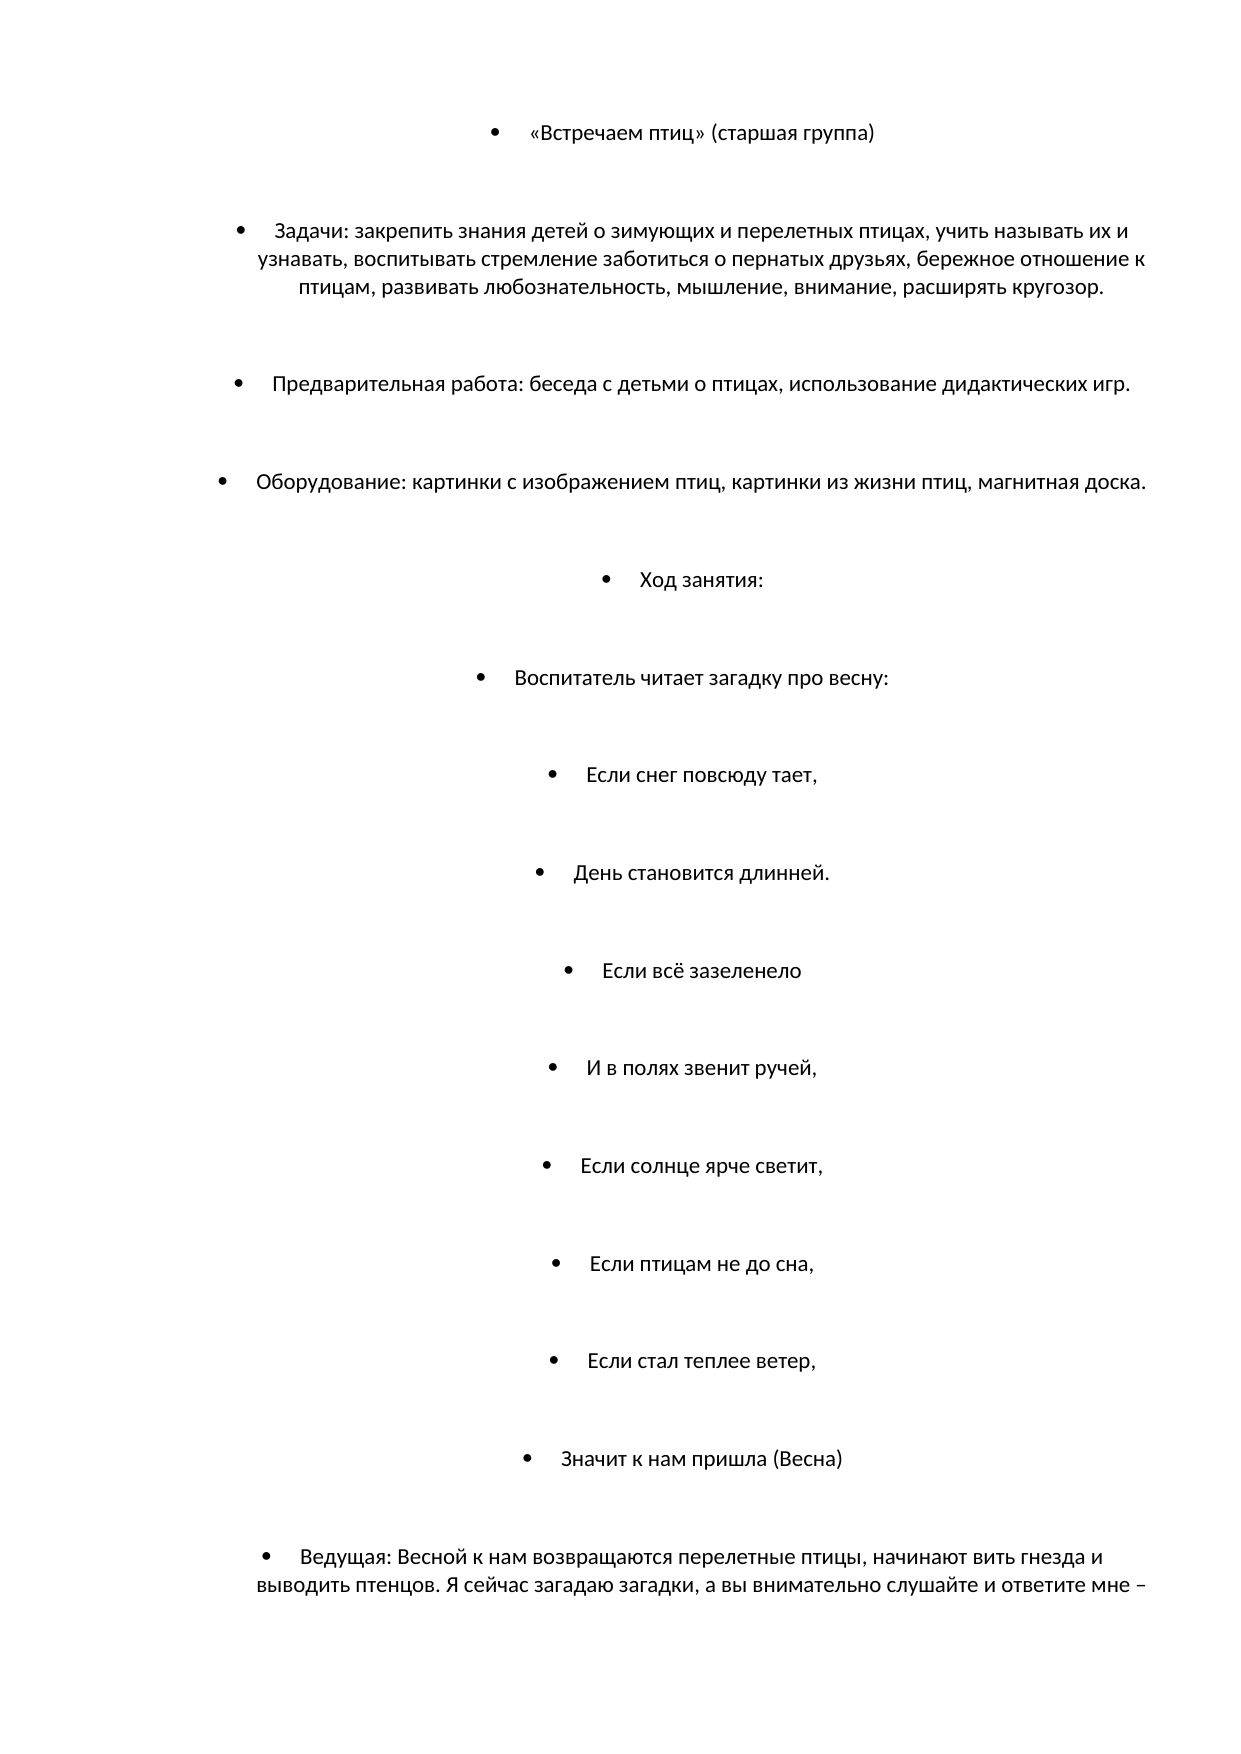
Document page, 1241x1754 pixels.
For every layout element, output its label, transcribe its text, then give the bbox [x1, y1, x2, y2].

list Если птицам не до сна, [215, 1249, 1152, 1277]
list День становится длинней. [215, 858, 1152, 886]
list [215, 1542, 1152, 1598]
list Оборудование: картинки с изображением птиц, картинки из жизни птиц, магнитная доска. [215, 467, 1152, 495]
list Предварительная работа: беседа с детьми о птицах, использование дидактических игр. [215, 369, 1152, 398]
list Значит к нам пришла (Весна) [215, 1444, 1152, 1472]
list Задачи: закрепить знания детей о зимующих и перелетных птицах, учить называть их и узнавать, воспитывать стремление заботиться о пернатых друзьях, бережное отношение к птицам, развивать любознательность, мышление, внимание, расширять кругозор. [215, 216, 1152, 300]
list Ход занятия: [215, 565, 1152, 593]
list «Встречаем птиц» (старшая группа) [215, 118, 1152, 146]
list Если солнце ярче светит, [215, 1151, 1152, 1179]
list Если стал теплее ветер, [215, 1347, 1152, 1375]
list И в полях звенит ручей, [215, 1053, 1152, 1082]
list Воспитатель читает загадку про весну: [215, 663, 1152, 691]
list Если всё зазеленело [215, 956, 1152, 984]
list Если снег повсюду тает, [215, 760, 1152, 788]
